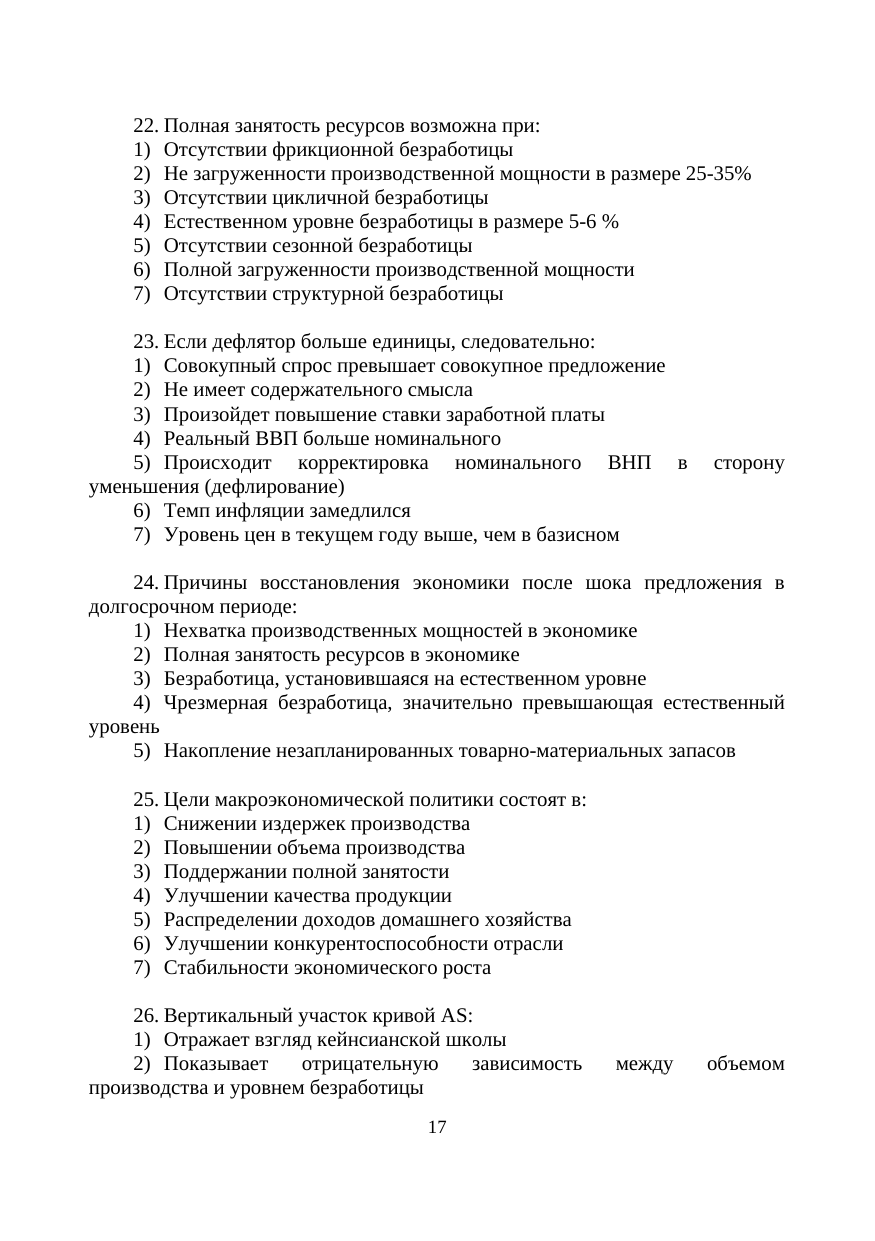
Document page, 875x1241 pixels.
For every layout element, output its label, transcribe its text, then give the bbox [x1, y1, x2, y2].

list Уровень цен в текущем году выше, чем в базисном [89, 522, 785, 546]
list Улучшении качества продукции [89, 883, 785, 907]
list Вертикальный участок кривой АS: [89, 1003, 785, 1027]
list Цели макроэкономической политики состоят в: [89, 786, 785, 811]
list Естественном уровне безработицы в размере 5-6 % [89, 209, 785, 233]
list Не загруженности производственной мощности в размере 25-35% [89, 161, 785, 185]
list Не имеет содержательного смысла [89, 377, 785, 401]
list Стабильности экономического роста [89, 955, 785, 979]
list Показывает отрицательную зависимость между объемом производства и уровнем безработицы [89, 1051, 785, 1099]
list Отсутствии цикличной безработицы [89, 185, 785, 209]
list Произойдет повышение ставки заработной платы [89, 401, 785, 426]
list Если дефлятор больше единицы, следовательно: [89, 329, 785, 353]
list Накопление незапланированных товарно-материальных запасов [89, 738, 785, 762]
list Чрезмерная безработица, значительно превышающая естественный уровень [89, 690, 785, 738]
list Отсутствии фрикционной безработицы [89, 137, 785, 161]
list Темп инфляции замедлился [89, 498, 785, 522]
list Совокупный спрос превышает совокупное предложение [89, 353, 785, 377]
list Реальный ВВП больше номинального [89, 426, 785, 449]
list Распределении доходов домашнего хозяйства [89, 907, 785, 931]
list Поддержании полной занятости [89, 859, 785, 883]
list Полной загруженности производственной мощности [89, 257, 785, 281]
list Происходит корректировка номинального ВНП в сторону уменьшения (дефлирование) [89, 449, 785, 498]
list Отражает взгляд кейнсианской школы [89, 1027, 785, 1051]
list Отсутствии структурной безработицы [89, 281, 785, 305]
list Безработица, установившаяся на естественном уровне [89, 666, 785, 690]
list Полная занятость ресурсов в экономике [89, 642, 785, 666]
list Улучшении конкурентоспособности отрасли [89, 931, 785, 955]
list Снижении издержек производства [89, 811, 785, 834]
list Причины восстановления экономики после шока предложения в долгосрочном периоде: [89, 570, 785, 618]
list Повышении объема производства [89, 834, 785, 859]
list Нехватка производственных мощностей в экономике [89, 618, 785, 642]
list Полная занятость ресурсов возможна при: [89, 113, 785, 137]
list Отсутствии сезонной безработицы [89, 233, 785, 257]
